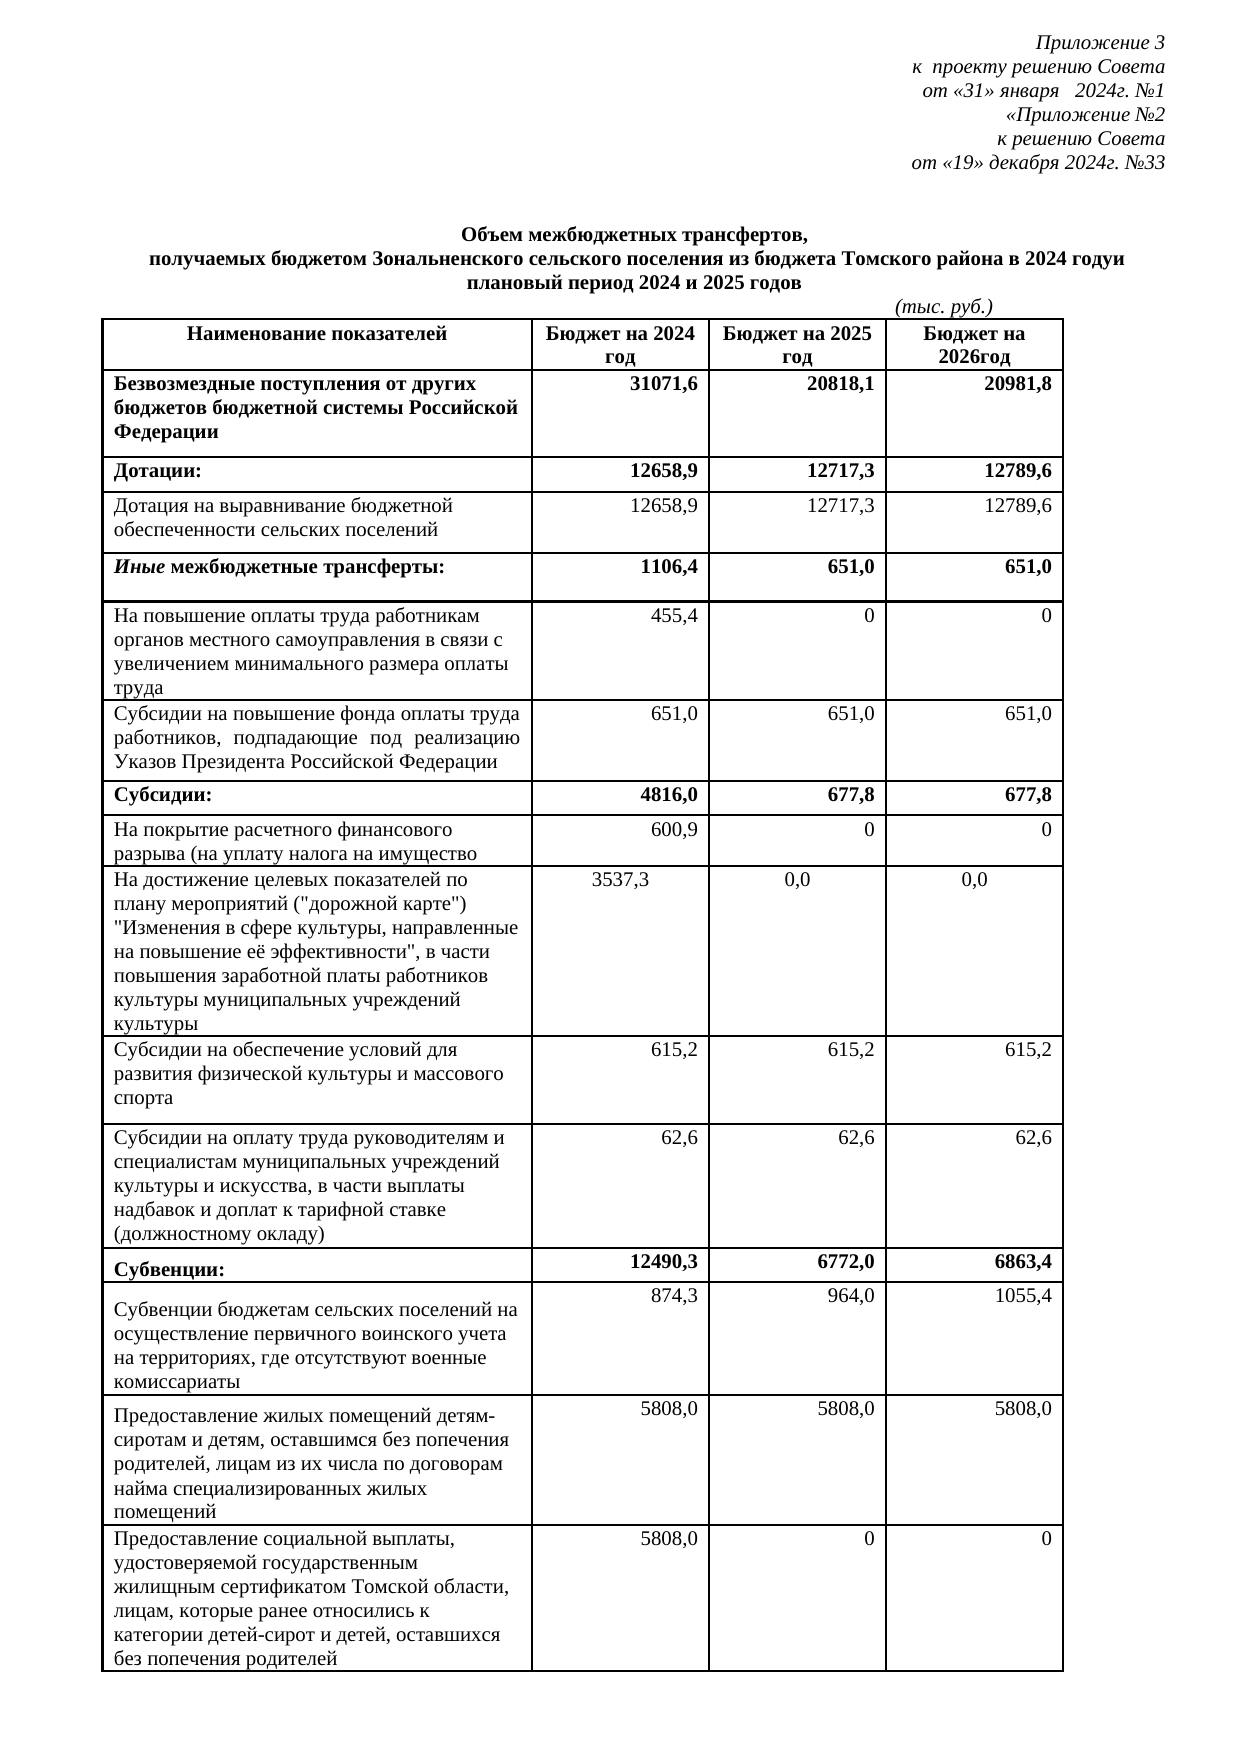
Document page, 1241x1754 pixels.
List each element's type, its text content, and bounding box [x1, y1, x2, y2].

table_cell 5808,0 [710, 1396, 885, 1523]
text от «19» декабря 2024г. №33 [103, 150, 1165, 174]
table_cell Безвозмездные поступления от других бюджетов бюджетной системы Российской Федерации [104, 371, 531, 456]
table_cell 62,6 [887, 1125, 1062, 1247]
table_cell 12789,6 [887, 458, 1062, 491]
table_cell 615,2 [887, 1037, 1062, 1122]
table_cell Предоставление жилых помещений детям-сиротам и детям, оставшимся без попечения родителей, лицам из их числа по договорам найма специализированных жилых помещений [104, 1396, 531, 1523]
table_cell 0 [710, 603, 885, 699]
table_cell Субсидии на повышение фонда оплаты труда работников, подпадающие под реализацию Указов Президента Российской Федерации [104, 701, 531, 780]
table_cell 3537,3 [533, 867, 708, 1035]
table_header Бюджет на 2026год [887, 320, 1062, 369]
table_cell 5808,0 [887, 1396, 1062, 1523]
text «Приложение №2 [103, 102, 1165, 126]
table_cell Субсидии: [104, 782, 531, 814]
table_cell 0 [887, 816, 1062, 864]
table_cell 31071,6 [533, 371, 708, 456]
table_cell 651,0 [887, 554, 1062, 600]
text Приложение 3 [103, 29, 1165, 54]
table_cell 12789,6 [887, 493, 1062, 552]
table_cell 5808,0 [533, 1396, 708, 1523]
table_cell 0 [710, 816, 885, 864]
table_cell 651,0 [887, 701, 1062, 780]
table_cell Дотации: [104, 458, 531, 491]
text к проекту решению Совета [103, 54, 1165, 78]
table_cell 600,9 [533, 816, 708, 864]
text к решению Совета [103, 126, 1165, 150]
table_cell 615,2 [710, 1037, 885, 1122]
table_cell 0 [887, 603, 1062, 699]
table_cell 0,0 [710, 867, 885, 1035]
table_cell Субвенции бюджетам сельских поселений на осуществление первичного воинского учета на территориях, где отсутствуют военные комиссариаты [104, 1283, 531, 1393]
table_cell Субвенции: [104, 1249, 531, 1281]
table_header Бюджет на 2025 год [710, 320, 885, 369]
text (тыс. руб.) [103, 294, 1165, 318]
text от «31» января 2024г. №1 [103, 78, 1165, 102]
table_cell 62,6 [533, 1125, 708, 1247]
table_cell 12658,9 [533, 458, 708, 491]
table_cell Субсидии на обеспечение условий для развития физической культуры и массового спорта [104, 1037, 531, 1122]
table_cell 4816,0 [533, 782, 708, 814]
table_cell 6863,4 [887, 1249, 1062, 1281]
table_cell 20981,8 [887, 371, 1062, 456]
table_cell 615,2 [533, 1037, 708, 1122]
table_cell 1055,4 [887, 1283, 1062, 1393]
table_cell 455,4 [533, 603, 708, 699]
table_cell 0 [887, 1526, 1062, 1670]
table_cell 1106,4 [533, 554, 708, 600]
table_cell Дотация на выравнивание бюджетной обеспеченности сельских поселений [104, 493, 531, 552]
table_cell 651,0 [533, 701, 708, 780]
table_cell 651,0 [710, 554, 885, 600]
table_cell 62,6 [710, 1125, 885, 1247]
text Объем межбюджетных трансфертов, [103, 222, 1165, 246]
table_header Наименование показателей [104, 320, 531, 369]
table_cell 874,3 [533, 1283, 708, 1393]
table_cell 12717,3 [710, 493, 885, 552]
text получаемых бюджетом Зональненского сельского поселения из бюджета Томского района в 2024 годуи плановый период 2024 и 2025 годов [103, 246, 1165, 294]
table_cell 0,0 [887, 867, 1062, 1035]
table_cell Субсидии на оплату труда руководителям и специалистам муниципальных учреждений культуры и искусства, в части выплаты надбавок и доплат к тарифной ставке (должностному окладу) [104, 1125, 531, 1247]
table_cell 12490,3 [533, 1249, 708, 1281]
table_cell 677,8 [887, 782, 1062, 814]
table_cell 12658,9 [533, 493, 708, 552]
table_cell На достижение целевых показателей по плану мероприятий ("дорожной карте") "Изменения в сфере культуры, направленные на повышение её эффективности", в части повышения заработной платы работников культуры муниципальных учреждений культуры [104, 867, 531, 1035]
table_cell 651,0 [710, 701, 885, 780]
table_cell 20818,1 [710, 371, 885, 456]
table_cell Иные межбюджетные трансферты: [104, 554, 531, 600]
table_cell 6772,0 [710, 1249, 885, 1281]
table_cell 12717,3 [710, 458, 885, 491]
table_cell Предоставление социальной выплаты, удостоверяемой государственным жилищным сертификатом Томской области, лицам, которые ранее относились к категории детей-сирот и детей, оставшихся без попечения родителей [104, 1526, 531, 1670]
table_cell На покрытие расчетного финансового разрыва (на уплату налога на имущество [104, 816, 531, 864]
table_header Бюджет на 2024 год [533, 320, 708, 369]
table_cell 0 [710, 1526, 885, 1670]
table_cell 5808,0 [533, 1526, 708, 1670]
table_cell На повышение оплаты труда работникам органов местного самоуправления в связи с увеличением минимального размера оплаты труда [104, 603, 531, 699]
table_cell 964,0 [710, 1283, 885, 1393]
table_cell 677,8 [710, 782, 885, 814]
